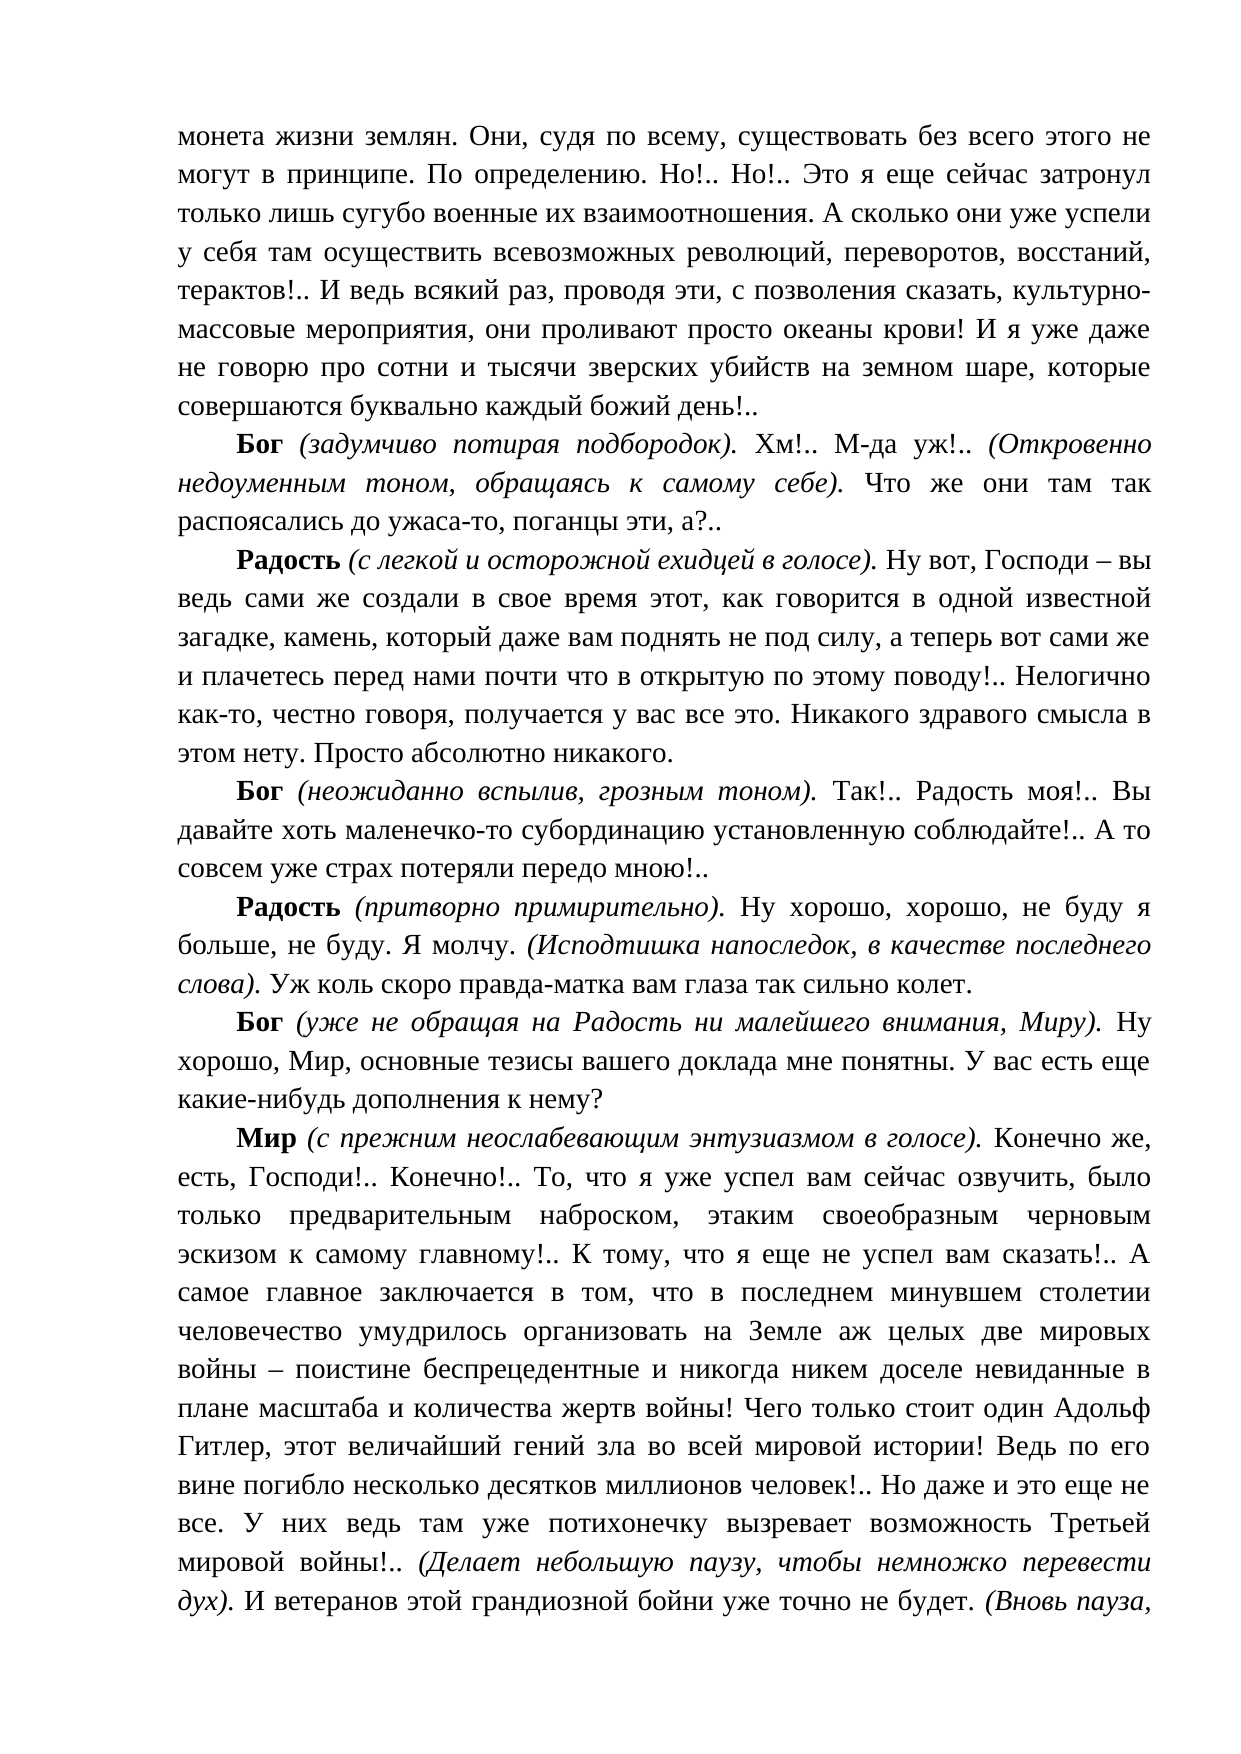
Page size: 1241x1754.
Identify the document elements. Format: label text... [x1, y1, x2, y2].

text Бог (неожиданно вспылив, грозным тоном). Так!.. Радость моя!.. Вы давайте хоть маленечко-то субординацию установленную соблюдайте!.. А то совсем уже страх потеряли передо мною!.. [177, 773, 1152, 884]
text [177, 1120, 1152, 1616]
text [177, 118, 1152, 421]
text Бог (задумчиво потирая подбородок). Хм!.. М-да уж!.. (Откровенно недоуменным тоном, обращаясь к самому себе). Что же они там так распоясались до ужаса-то, поганцы эти, а?.. [177, 426, 1152, 537]
text Радость (с легкой и осторожной ехидцей в голосе). Ну вот, Господи – вы ведь сами же создали в свое время этот, как говорится в одной известной загадке, камень, который даже вам поднять не под силу, а теперь вот сами же и плачетесь перед нами почти что в открытую по этому поводу!.. Нелогично как-то, честно говоря, получается у вас все это. Никакого здравого смысла в этом нету. Просто абсолютно никакого. [177, 542, 1152, 768]
text Бог (уже не обращая на Радость ни малейшего внимания, Миру). Ну хорошо, Мир, основные тезисы вашего доклада мне понятны. У вас есть еще какие-нибудь дополнения к нему? [177, 1004, 1152, 1115]
text Радость (притворно примирительно). Ну хорошо, хорошо, не буду я больше, не буду. Я молчу. (Исподтишка напоследок, в качестве последнего слова). Уж коль скоро правда-матка вам глаза так сильно колет. [177, 889, 1152, 999]
